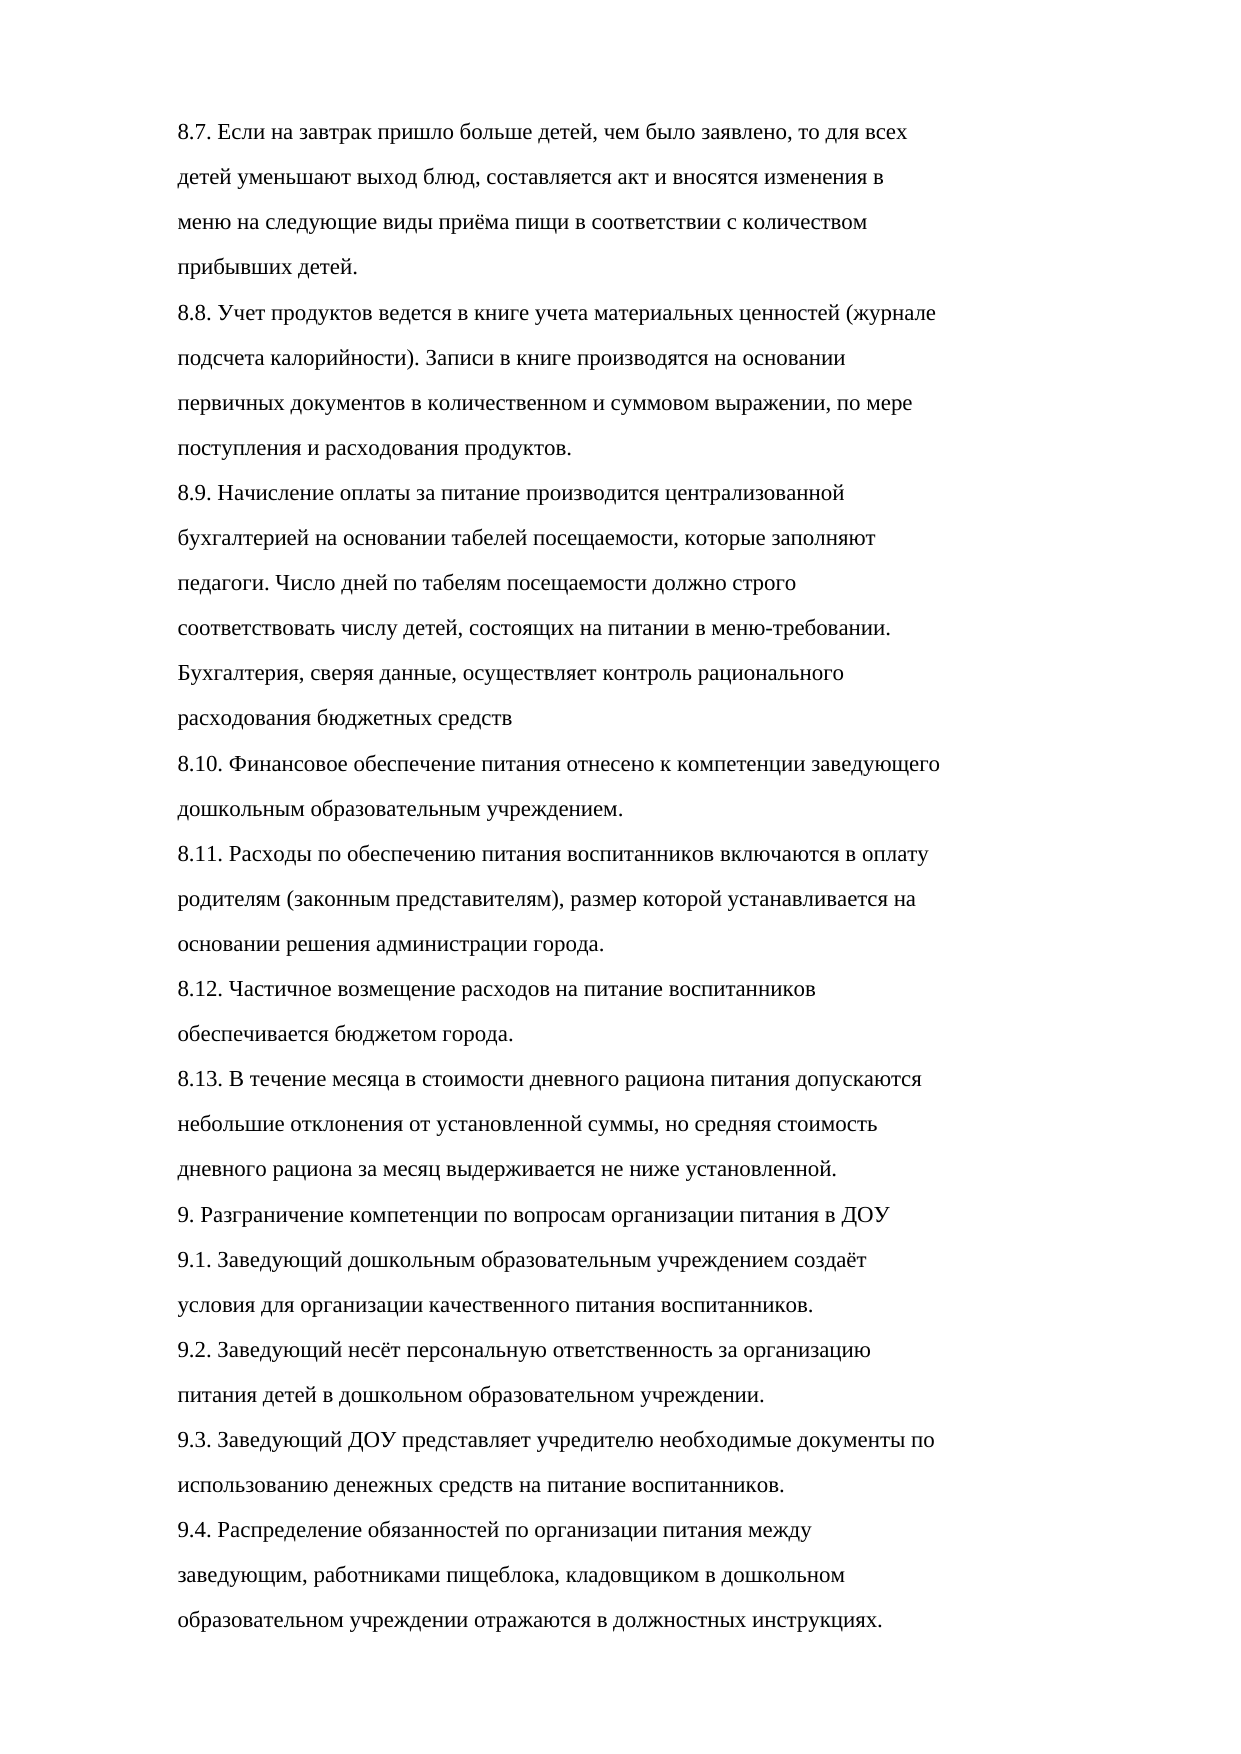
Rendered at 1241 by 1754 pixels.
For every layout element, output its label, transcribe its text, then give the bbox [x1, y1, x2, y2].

text первичных документов в количественном и суммовом выражении, по мере [177, 389, 1152, 415]
text расходования бюджетных средств [177, 704, 1152, 731]
text заведующим, работниками пищеблока, кладовщиком в дошкольном [177, 1561, 1152, 1588]
text 8.9. Начисление оплаты за питание производится централизованной [177, 479, 1152, 505]
text поступления и расходования продуктов. [177, 434, 1152, 460]
text бухгалтерией на основании табелей посещаемости, которые заполняют [177, 524, 1152, 550]
text родителям (законным представителям), размер которой устанавливается на [177, 885, 1152, 911]
text 9. Разграничение компетенции по вопросам организации питания в ДОУ [177, 1201, 1152, 1227]
text обеспечивается бюджетом города. [177, 1020, 1152, 1047]
text Бухгалтерия, сверяя данные, осуществляет контроль рационального [177, 659, 1152, 686]
text прибывших детей. [177, 253, 1152, 280]
text подсчета калорийности). Записи в книге производятся на основании [177, 344, 1152, 370]
text использованию денежных средств на питание воспитанников. [177, 1471, 1152, 1498]
text условия для организации качественного питания воспитанников. [177, 1291, 1152, 1317]
text 8.8. Учет продуктов ведется в книге учета материальных ценностей (журнале [177, 298, 1152, 325]
text образовательном учреждении отражаются в должностных инструкциях. [177, 1607, 1152, 1633]
text соответствовать числу детей, состоящих на питании в меню-требовании. [177, 614, 1152, 641]
text 9.2. Заведующий несёт персональную ответственность за организацию [177, 1336, 1152, 1362]
text дневного рациона за месяц выдерживается не ниже установленной. [177, 1156, 1152, 1182]
text 8.11. Расходы по обеспечению питания воспитанников включаются в оплату [177, 840, 1152, 866]
text 8.12. Частичное возмещение расходов на питание воспитанников [177, 975, 1152, 1001]
text меню на следующие виды приёма пищи в соответствии с количеством [177, 208, 1152, 235]
text 8.7. Если на завтрак пришло больше детей, чем было заявлено, то для всех [177, 118, 1152, 144]
text питания детей в дошкольном образовательном учреждении. [177, 1381, 1152, 1407]
text основании решения администрации города. [177, 930, 1152, 956]
text небольшие отклонения от установленной суммы, но средняя стоимость [177, 1110, 1152, 1137]
text дошкольным образовательным учреждением. [177, 795, 1152, 821]
text 9.1. Заведующий дошкольным образовательным учреждением создаёт [177, 1246, 1152, 1272]
text детей уменьшают выход блюд, составляется акт и вносятся изменения в [177, 163, 1152, 189]
text 8.10. Финансовое обеспечение питания отнесено к компетенции заведующего [177, 749, 1152, 776]
text 9.3. Заведующий ДОУ представляет учредителю необходимые документы по [177, 1426, 1152, 1452]
text 8.13. В течение месяца в стоимости дневного рациона питания допускаются [177, 1065, 1152, 1092]
text 9.4. Распределение обязанностей по организации питания между [177, 1516, 1152, 1543]
text педагоги. Число дней по табелям посещаемости должно строго [177, 569, 1152, 596]
